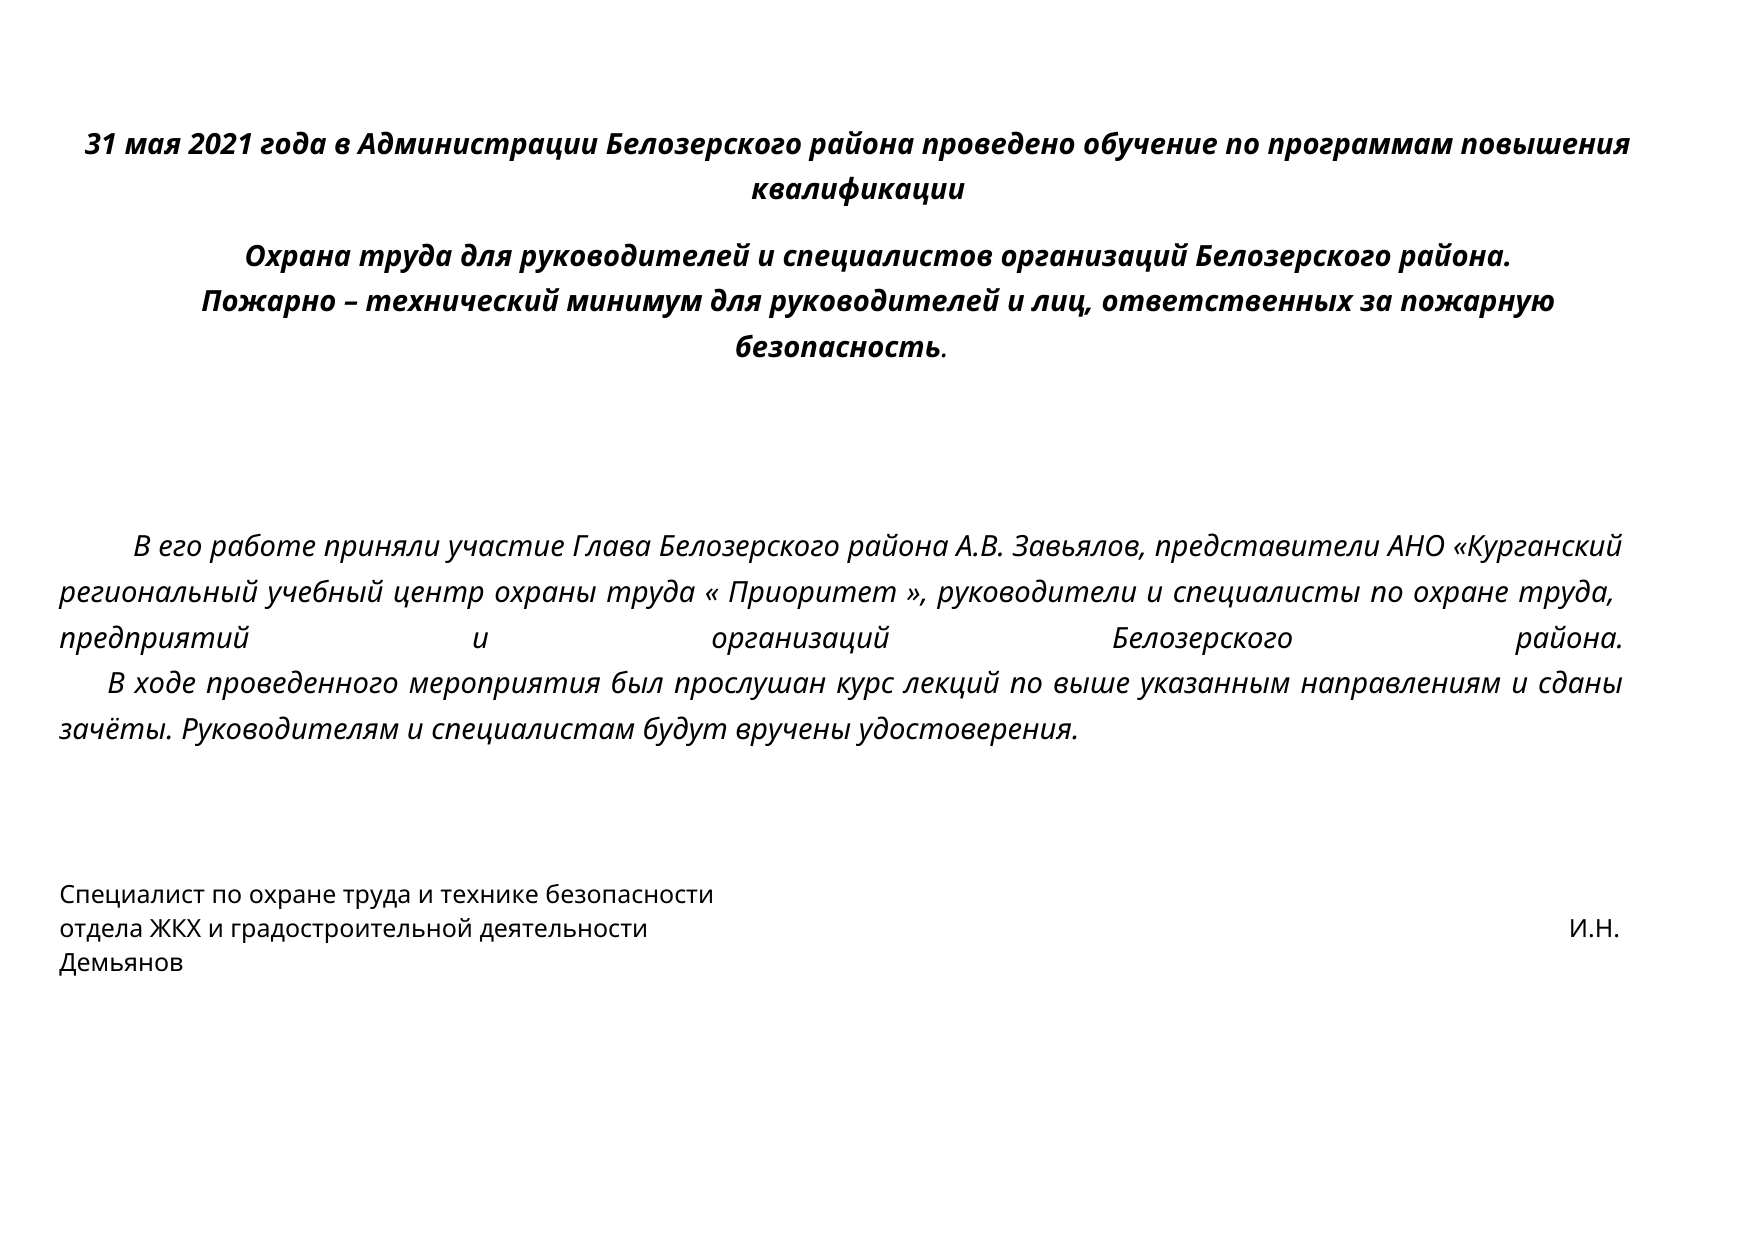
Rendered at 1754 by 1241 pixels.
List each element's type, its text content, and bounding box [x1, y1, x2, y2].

text отдела ЖКХ и градостроительной деятельности И.Н. Демьянов [59, 911, 1624, 979]
text Специалист по охране труда и технике безопасности [59, 877, 1624, 911]
text 31 мая 2021 года в Администрации Белозерского района проведено обучение по программам повышения квалификации [59, 123, 1657, 208]
text В его работе приняли участие Глава Белозерского района А.В. Завьялов, представители АНО «Курганский региональный учебный центр охраны труда « Приоритет », руководители и специалисты по охране труда, предприятий и организаций Белозерского района. В ходе проведенного мероприятия был прослушан курс лекций по выше указанным направлениям и сданы зачёты. Руководителям и специалистам будут вручены удостоверения. [59, 526, 1624, 748]
text Охрана труда для руководителей и специалистов организаций Белозерского района. Пожарно – технический минимум для руководителей и лиц, ответственных за пожарную безопасность. [59, 235, 1624, 366]
